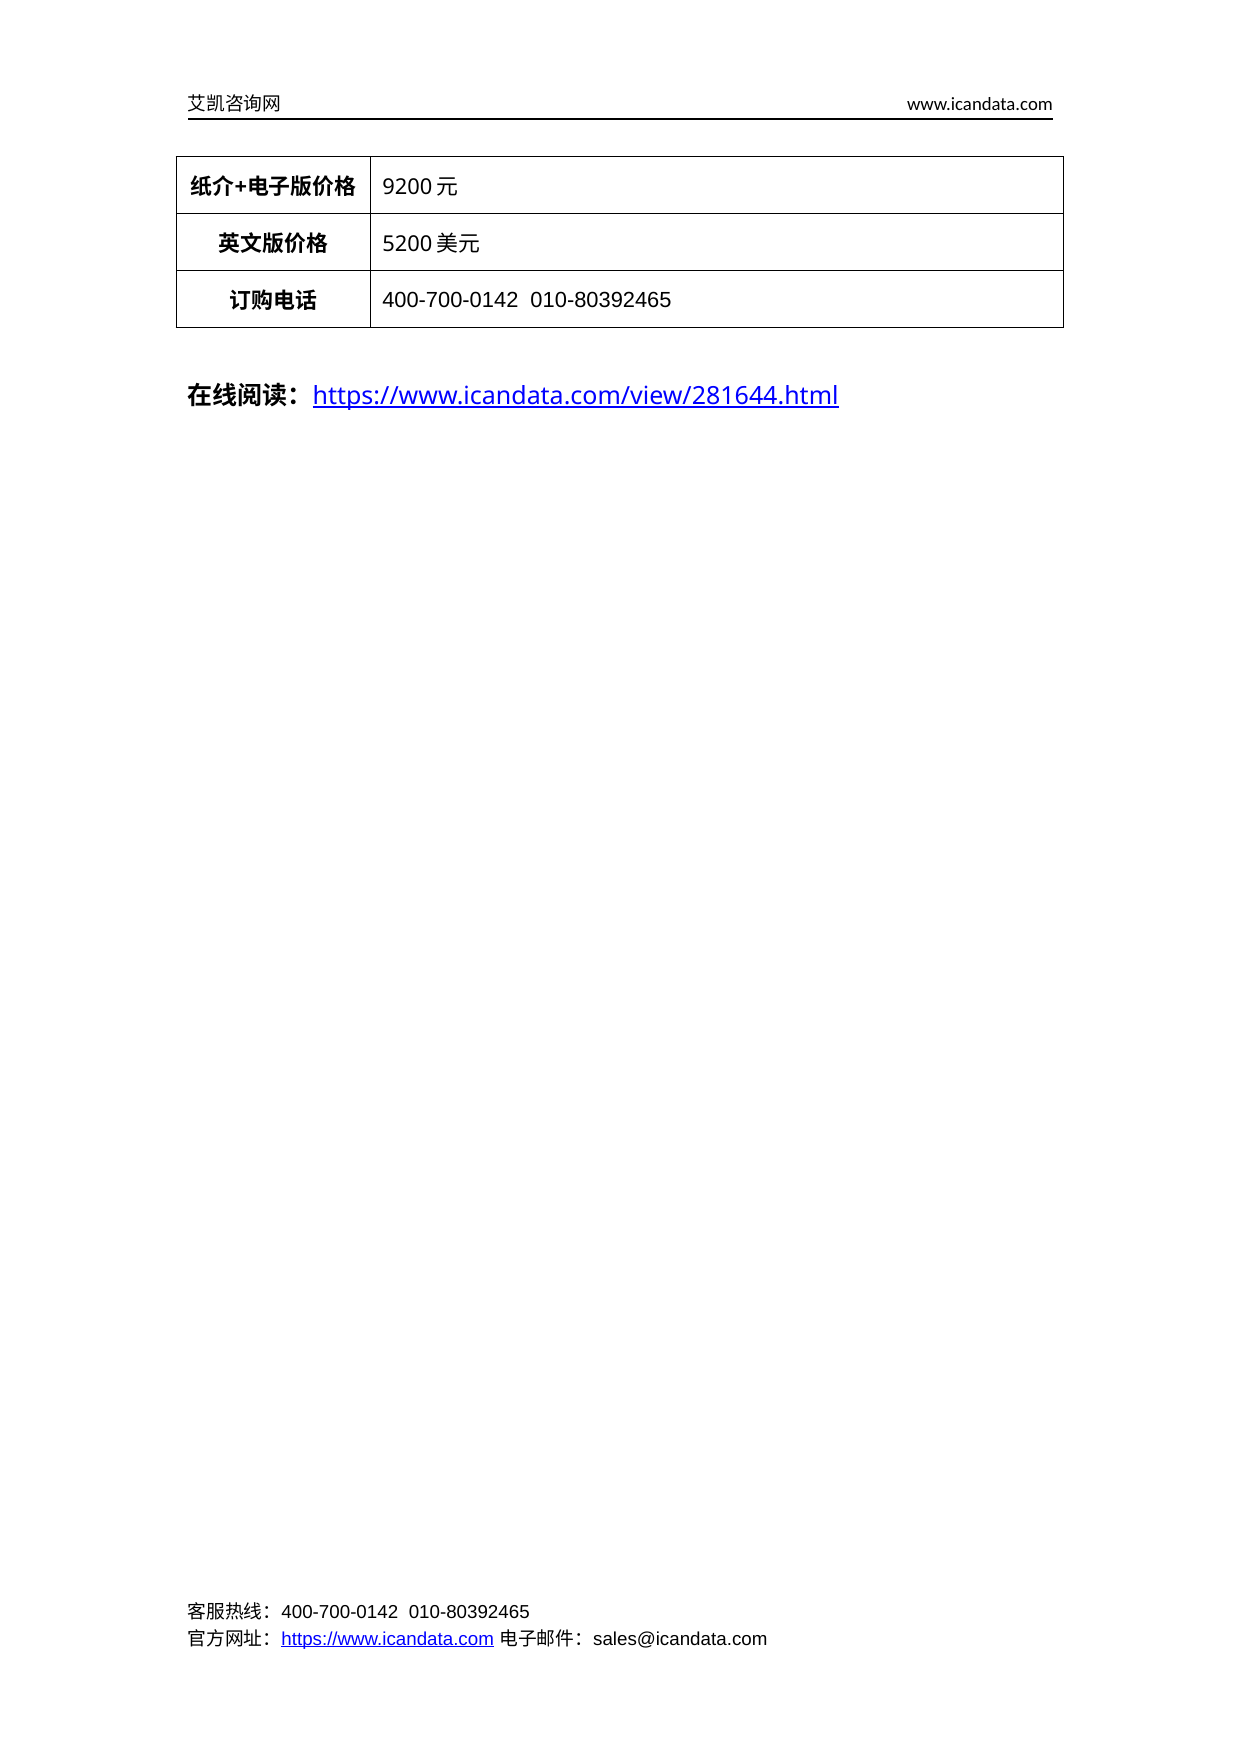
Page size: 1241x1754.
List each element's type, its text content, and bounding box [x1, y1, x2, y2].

table_cell 英文版价格 [177, 214, 370, 270]
table_cell 订购电话 [177, 271, 370, 327]
table_cell 9200元 [371, 157, 1063, 213]
table_cell 纸介+电子版价格 [177, 157, 370, 213]
table_cell 5200美元 [371, 214, 1063, 270]
text 在线阅读：https://www.icandata.com/view/281644.html [187, 361, 1053, 426]
table_cell 400-700-0142 010-80392465 [371, 271, 1063, 327]
